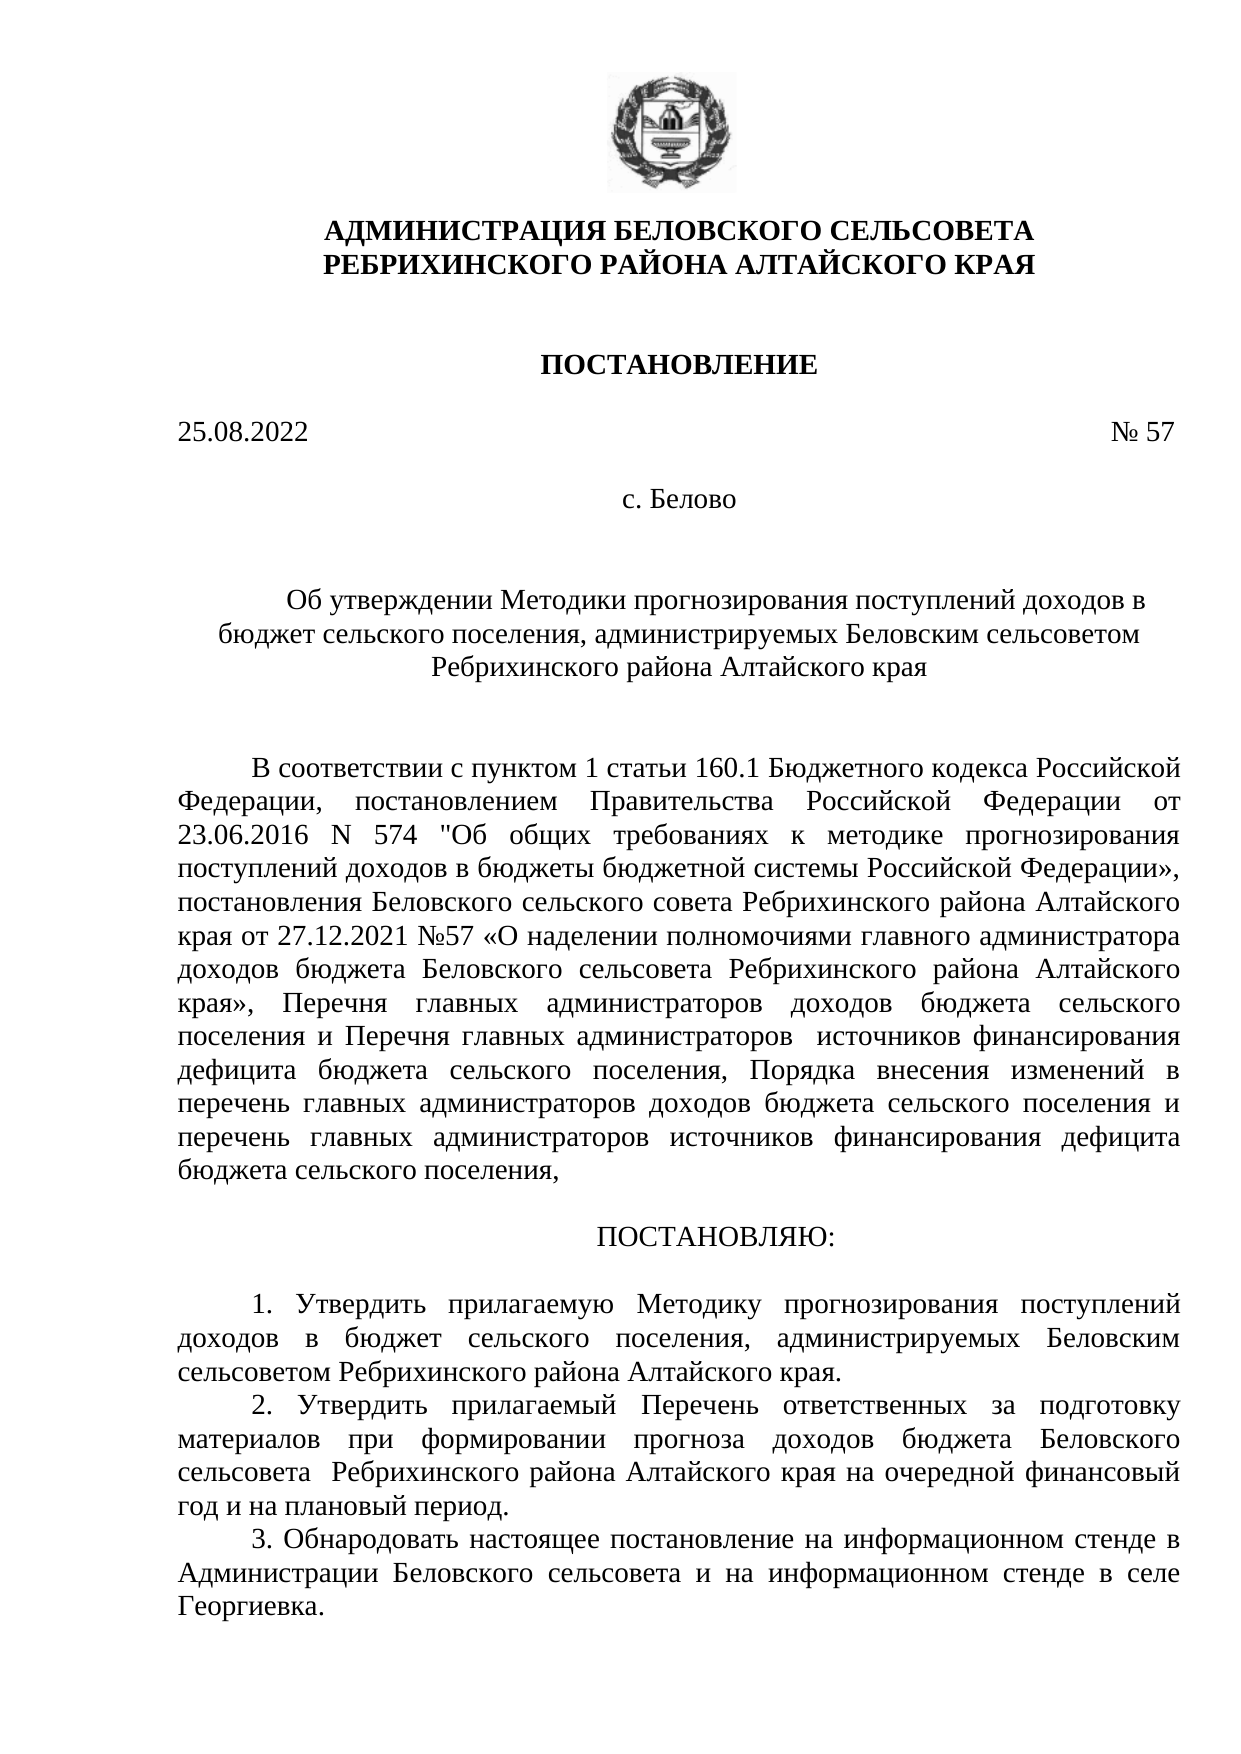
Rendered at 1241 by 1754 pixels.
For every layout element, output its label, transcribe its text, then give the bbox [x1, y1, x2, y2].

text с. Белово [177, 482, 1181, 515]
text ПОСТАНОВЛЯЮ: [177, 1219, 1181, 1253]
text Об утверждении Методики прогнозирования поступлений доходов в бюджет сельского поселения, администрируемых Беловским сельсоветом Ребрихинского района Алтайского края [177, 582, 1181, 683]
text 3. Обнародовать настоящее постановление на информационном стенде в Администрации Беловского сельсовета и на информационном стенде в селе Георгиевка. [177, 1521, 1181, 1622]
text РЕБРИХИНСКОГО РАЙОНА АЛТАЙСКОГО КРАЯ [177, 247, 1181, 280]
text 1. Утвердить прилагаемую Методику прогнозирования поступлений доходов в бюджет сельского поселения, администрируемых Беловским сельсоветом Ребрихинского района Алтайского края. [177, 1287, 1181, 1387]
text ПОСТАНОВЛЕНИЕ [177, 347, 1181, 381]
text 2. Утвердить прилагаемый Перечень ответственных за подготовку материалов при формировании прогноза доходов бюджета Беловского сельсовета Ребрихинского района Алтайского края на очередной финансовый год и на плановый период. [177, 1387, 1181, 1521]
text 25.08.2022 № 57 [177, 414, 1181, 448]
text АДМИНИСТРАЦИЯ БЕЛОВСКОГО СЕЛЬСОВЕТА [177, 213, 1181, 247]
text В соответствии с пунктом 1 статьи 160.1 Бюджетного кодекса Российской Федерации, постановлением Правительства Российской Федерации от 23.06.2016 N 574 "Об общих требованиях к методике прогнозирования поступлений доходов в бюджеты бюджетной системы Российской Федерации», постановления Беловского сельского совета Ребрихинского района Алтайского края от 27.12.2021 №57 «О наделении полномочиями главного администратора доходов бюджета Беловского сельсовета Ребрихинского района Алтайского края», Перечня главных администраторов доходов бюджета сельского поселения и Перечня главных администраторов источников финансирования дефицита бюджета сельского поселения, Порядка внесения изменений в перечень главных администраторов доходов бюджета сельского поселения и перечень главных администраторов источников финансирования дефицита бюджета сельского поселения, [177, 750, 1181, 1186]
